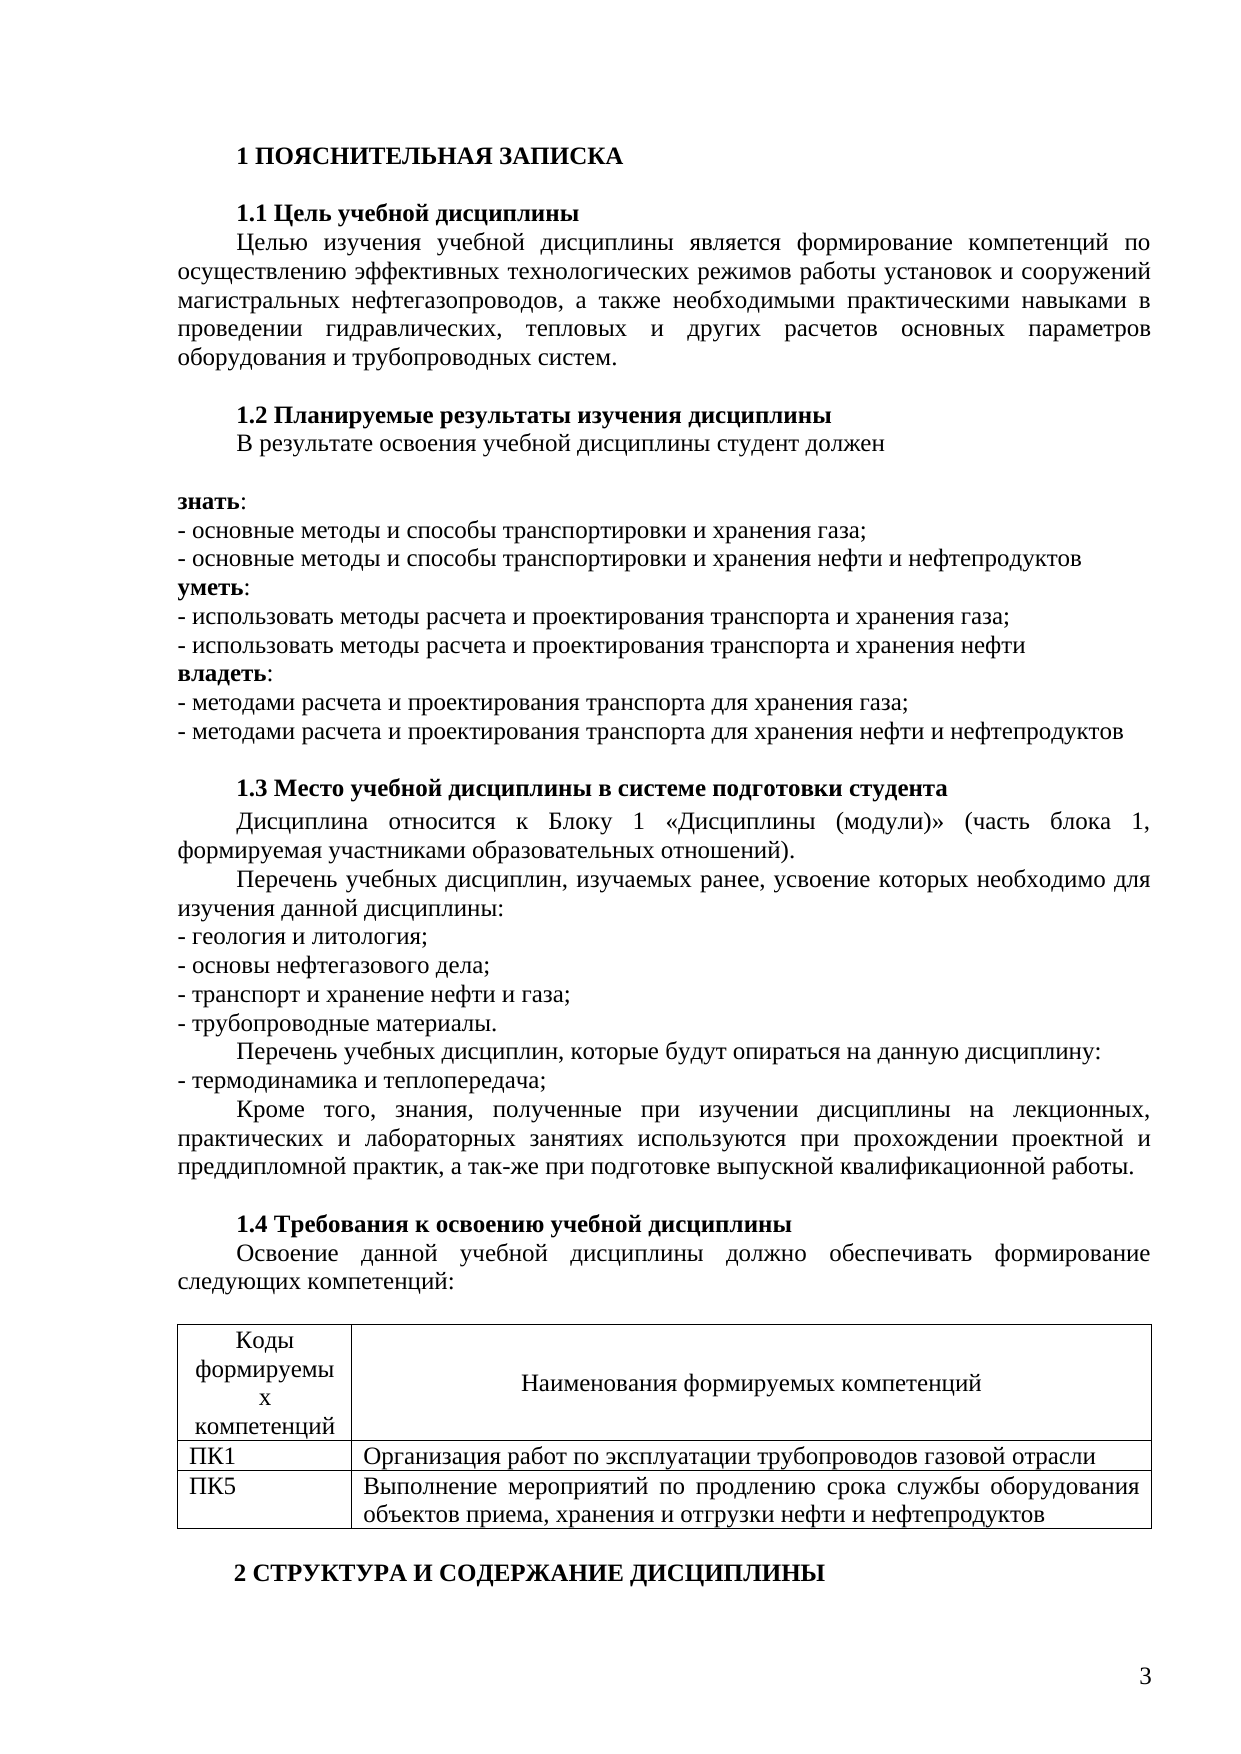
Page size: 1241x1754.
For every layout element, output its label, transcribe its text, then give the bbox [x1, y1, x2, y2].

text владеть: [177, 658, 1152, 687]
text Освоение данной учебной дисциплины должно обеспечивать формирование следующих компетенций: [177, 1238, 1152, 1295]
text 1.2 Планируемые результаты изучения дисциплины [177, 400, 1152, 428]
text - методами расчета и проектирования транспорта для хранения газа; [177, 687, 1152, 716]
text - основы нефтегазового дела; [177, 950, 1152, 979]
text - использовать методы расчета и проектирования транспорта и хранения нефти [177, 630, 1152, 658]
table_header Коды формируемых компетенций [178, 1325, 351, 1440]
text 1.4 Требования к освоению учебной дисциплины [177, 1209, 1152, 1238]
text - термодинамика и теплопередача; [177, 1065, 1152, 1094]
text 2 Структура и содержание дисциплины [177, 1558, 1152, 1587]
text 1 ПОЯСНИТЕЛЬНАЯ ЗАПИСКА [177, 141, 1152, 170]
text - основные методы и способы транспортировки и хранения газа; [177, 515, 1152, 543]
text Перечень учебных дисциплин, которые будут опираться на данную дисциплину: [177, 1036, 1152, 1065]
text Целью изучения учебной дисциплины является формирование компетенций по осуществлению эффективных технологических режимов работы установок и сооружений магистральных нефтегазопроводов, а также необходимыми практическими навыками в проведении гидравлических, тепловых и других расчетов основных параметров оборудования и трубопроводных систем. [177, 227, 1152, 371]
table_cell ПК5 [178, 1471, 351, 1528]
text - трубопроводные материалы. [177, 1008, 1152, 1036]
text - геология и литология; [177, 921, 1152, 950]
text - методами расчета и проектирования транспорта для хранения нефти и нефтепродуктов [177, 716, 1152, 745]
text Кроме того, знания, полученные при изучении дисциплины на лекционных, практических и лабораторных занятиях используются при прохождении проектной и преддипломной практик, а так-же при подготовке выпускной квалификационной работы. [177, 1094, 1152, 1180]
table_cell ПК1 [178, 1441, 351, 1470]
table_cell Выполнение мероприятий по продлению срока службы оборудования объектов приема, хранения и отгрузки нефти и нефтепродуктов [352, 1471, 1151, 1528]
text Перечень учебных дисциплин, изучаемых ранее, усвоение которых необходимо для изучения данной дисциплины: [177, 864, 1152, 921]
text - транспорт и хранение нефти и газа; [177, 979, 1152, 1008]
text - использовать методы расчета и проектирования транспорта и хранения газа; [177, 601, 1152, 630]
table_header Наименования формируемых компетенций [352, 1325, 1151, 1440]
table_cell Организация работ по эксплуатации трубопроводов газовой отрасли [352, 1441, 1151, 1470]
text Дисциплина относится к Блоку 1 «Дисциплины (модули)» (часть блока 1, формируемая участниками образовательных отношений). [177, 806, 1152, 864]
text 1.1 Цель учебной дисциплины [177, 198, 1152, 227]
text 1.3 Место учебной дисциплины в системе подготовки студента [177, 773, 1152, 802]
text В результате освоения учебной дисциплины студент должен [177, 428, 1152, 457]
text знать: [177, 486, 1152, 515]
text - основные методы и способы транспортировки и хранения нефти и нефтепродуктов [177, 543, 1152, 572]
text уметь: [177, 572, 1152, 601]
